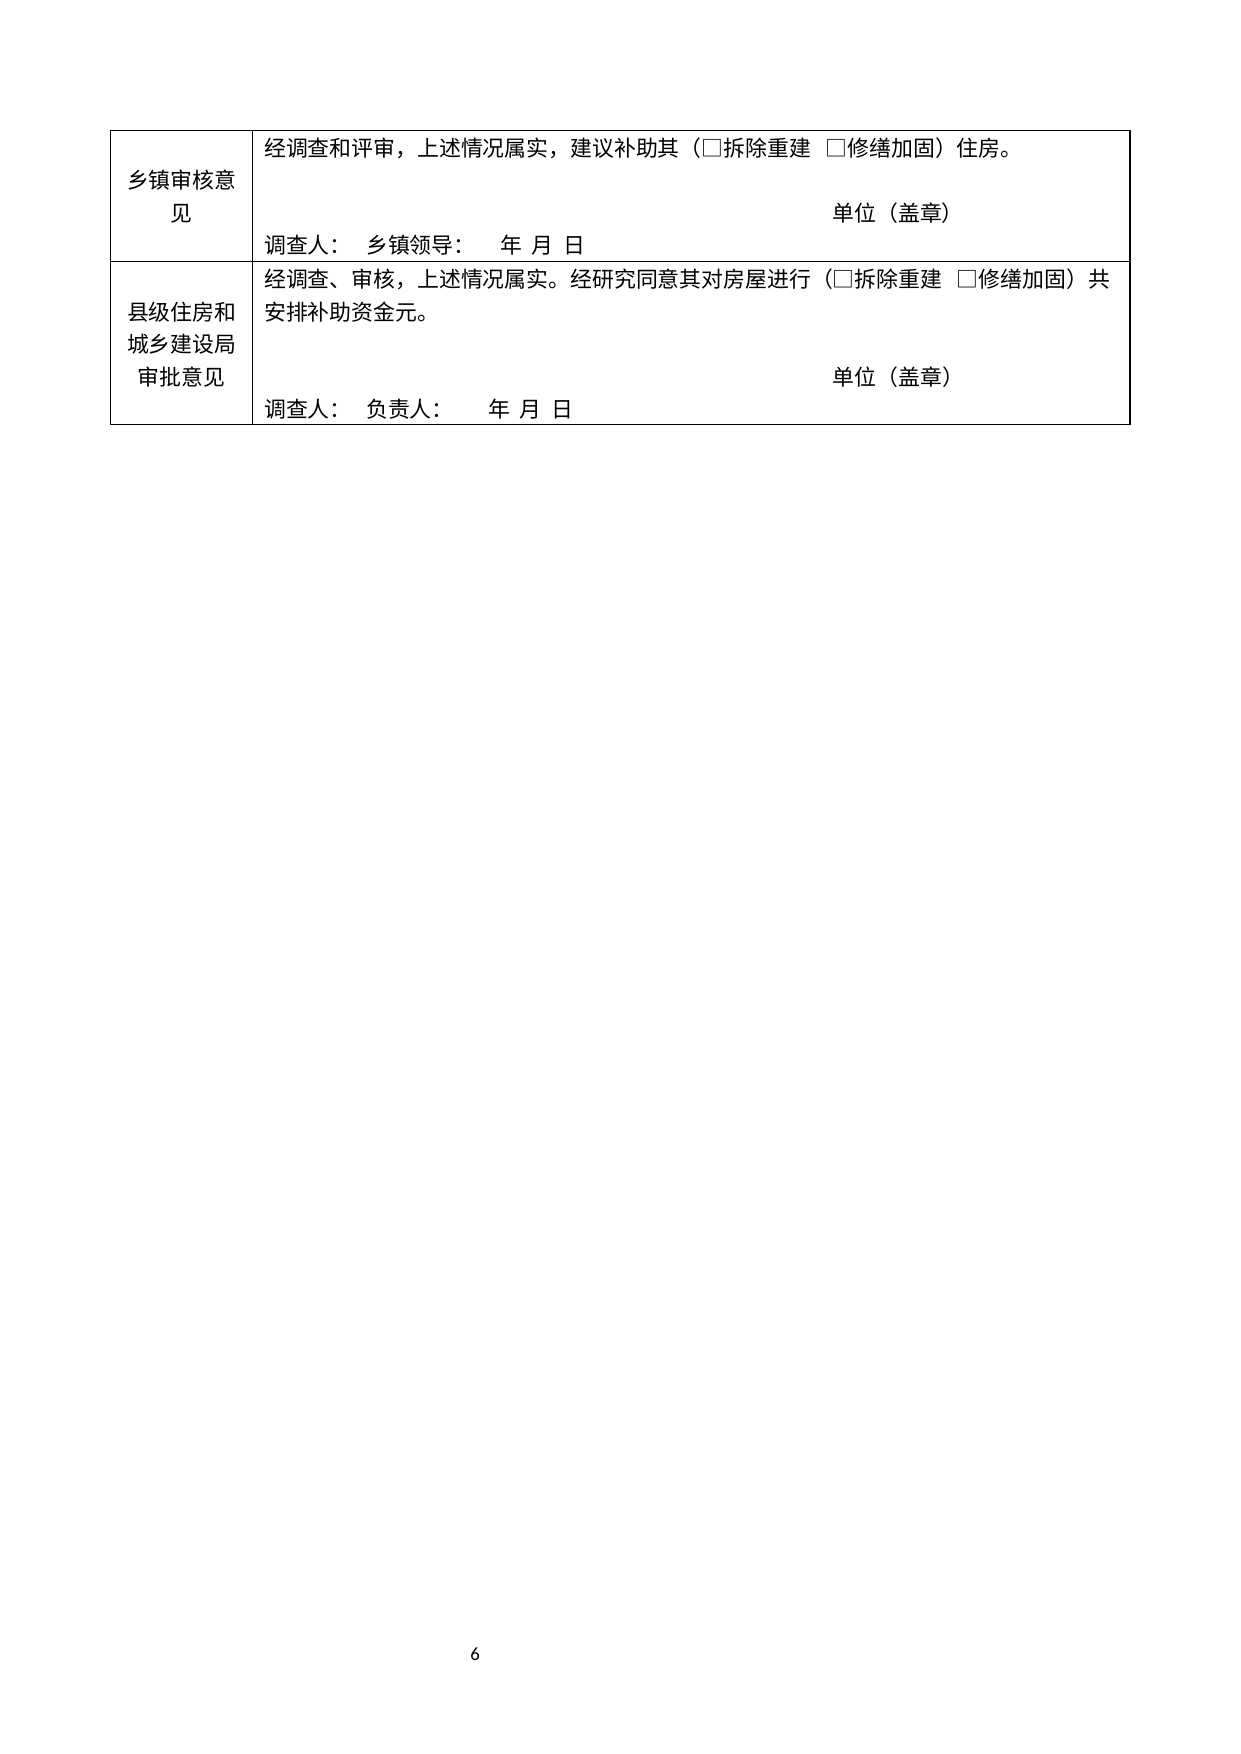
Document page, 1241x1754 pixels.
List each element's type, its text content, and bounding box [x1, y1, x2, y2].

table_cell 县级住房和城乡建设局审批意见 [111, 262, 252, 424]
table_cell 经调查和评审，上述情况属实，建议补助其（□拆除重建 □修缮加固）住房。 单位（盖章） 调查人： 乡镇领导： 年 月 日 [253, 131, 1129, 261]
table_cell 乡镇审核意见 [111, 131, 252, 261]
table_cell 经调查、审核，上述情况属实。经研究同意其对房屋进行（□拆除重建 □修缮加固）共安排补助资金元。 单位（盖章） 调查人： 负责人： 年 月 日 [253, 262, 1129, 424]
